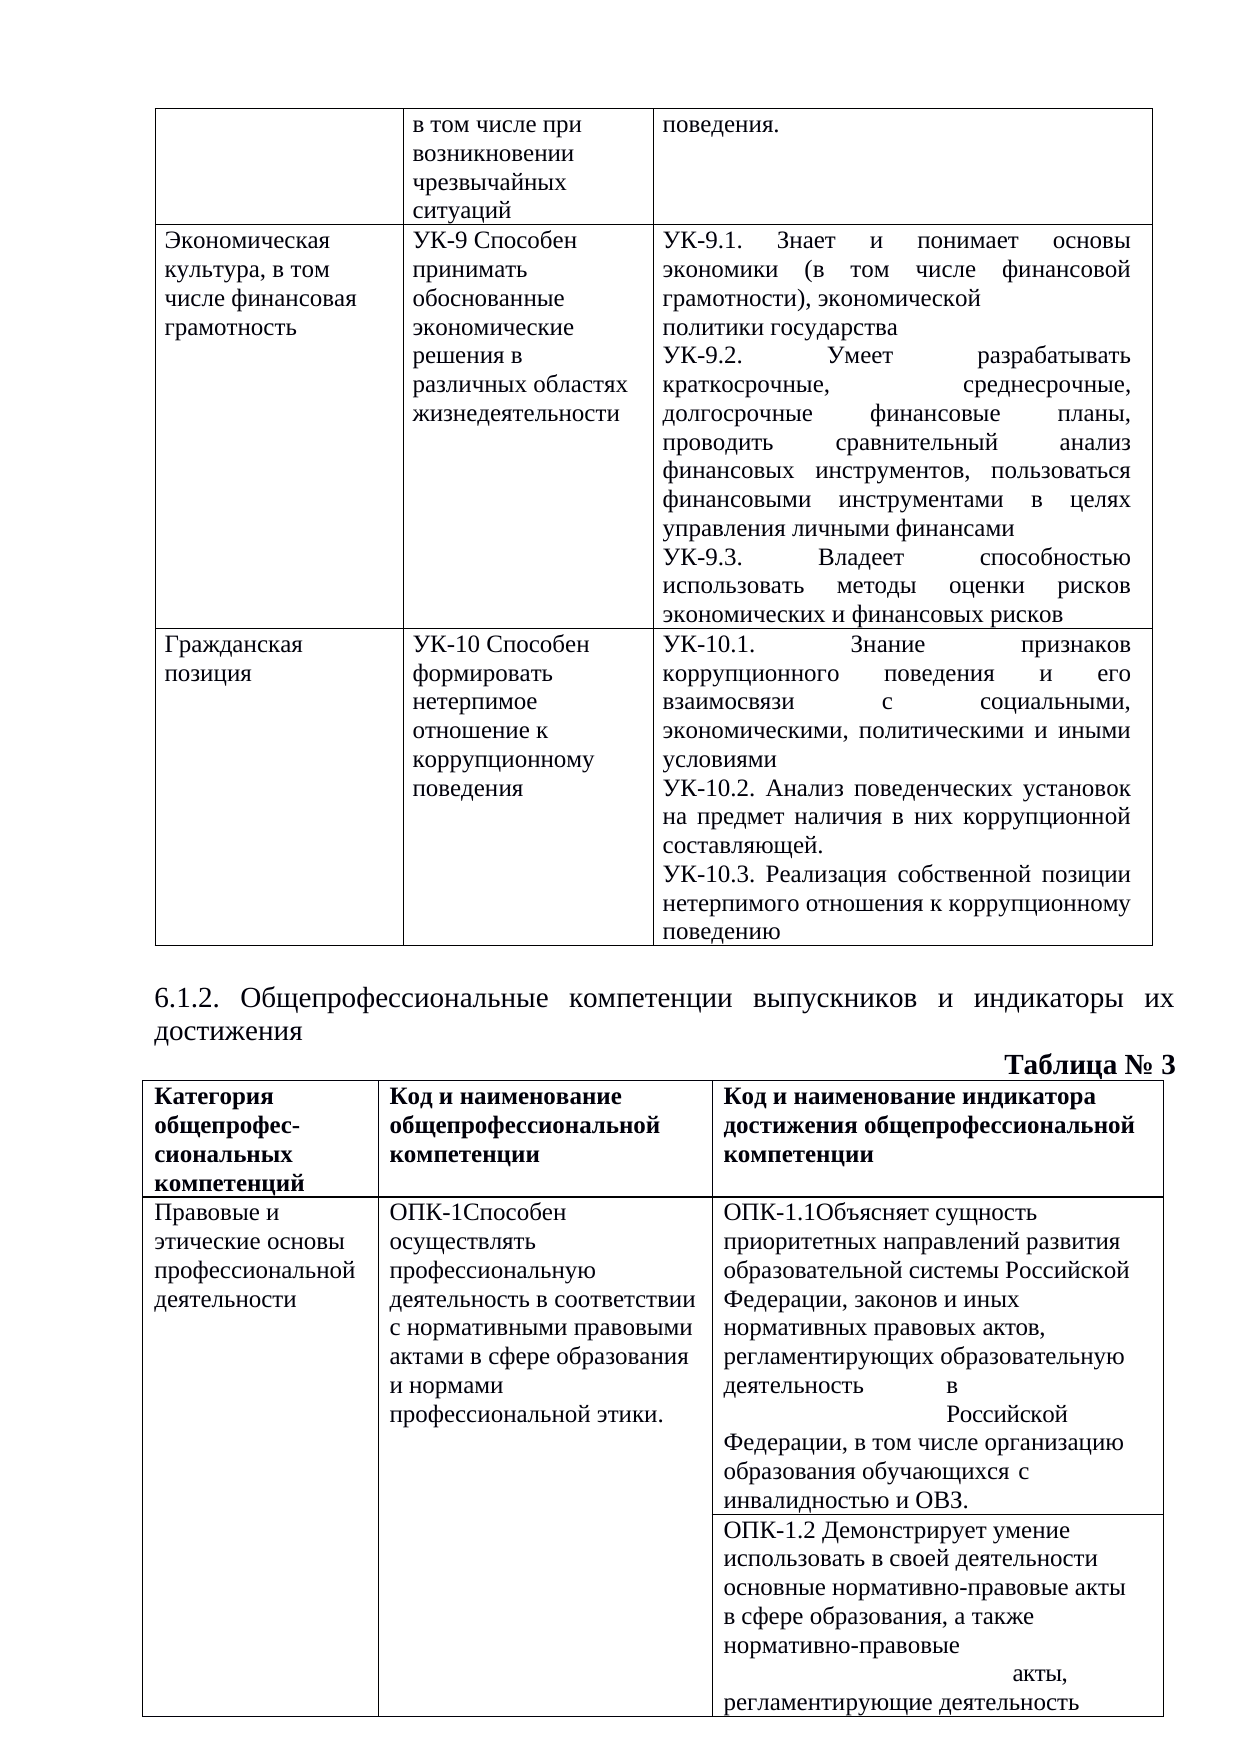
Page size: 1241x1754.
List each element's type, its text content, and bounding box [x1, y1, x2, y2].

table_cell ОПК-1Способен осуществлять профессиональную деятельность в соответствии с нормативными правовыми актами в сфере образования и нормами профессиональной этики. [379, 1198, 712, 1716]
table_cell Экономическая культура, в том числе финансовая грамотность [156, 225, 403, 628]
table_cell УК-10 Способен формировать нетерпимое отношение к коррупционному поведения [404, 629, 653, 945]
text 6.1.2. Общепрофессиональные компетенции выпускников и индикаторы их достижения [154, 980, 1176, 1047]
table_header Категория общепрофес-сиональных компетенций [143, 1081, 378, 1196]
table_cell ОПК-1.1Объясняет сущность приоритетных направлений развития образовательной системы Российской Федерации, законов и иных нормативных правовых актов, регламентирующих образовательную деятельность в Российской Федерации, в том числе организацию образования обучающихся с инвалидностью и ОВЗ. [713, 1198, 1163, 1514]
table_cell УК-9 Способен принимать обоснованные экономические решения в различных областях жизнедеятельности [404, 225, 653, 628]
text Таблица № 3 [154, 1047, 1176, 1080]
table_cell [713, 1515, 1163, 1716]
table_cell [654, 109, 1152, 224]
table_cell УК-9.1. Знает и понимает основы экономики (в том числе финансовой грамотности), экономической политики государства УК-9.2. Умеет разрабатывать краткосрочные, среднесрочные, долгосрочные финансовые планы, проводить сравнительный анализ финансовых инструментов, пользоваться финансовыми инструментами в целях управления личными финансами УК-9.3. Владеет способностью использовать методы оценки рисков экономических и финансовых рисков [654, 225, 1152, 628]
table_cell УК-10.1. Знание признаков коррупционного поведения и его взаимосвязи с социальными, экономическими, политическими и иными условиями УК-10.2. Анализ поведенческих установок на предмет наличия в них коррупционной составляющей. УК-10.3. Реализация собственной позиции нетерпимого отношения к коррупционному поведению [654, 629, 1152, 945]
table_header Код и наименование индикатора достижения общепрофессиональной компетенции [713, 1081, 1163, 1196]
table_header Код и наименование общепрофессиональной компетенции [379, 1081, 712, 1196]
table_cell Гражданская позиция [156, 629, 403, 945]
table_cell Правовые и этические основы профессиональной деятельности [143, 1198, 378, 1716]
